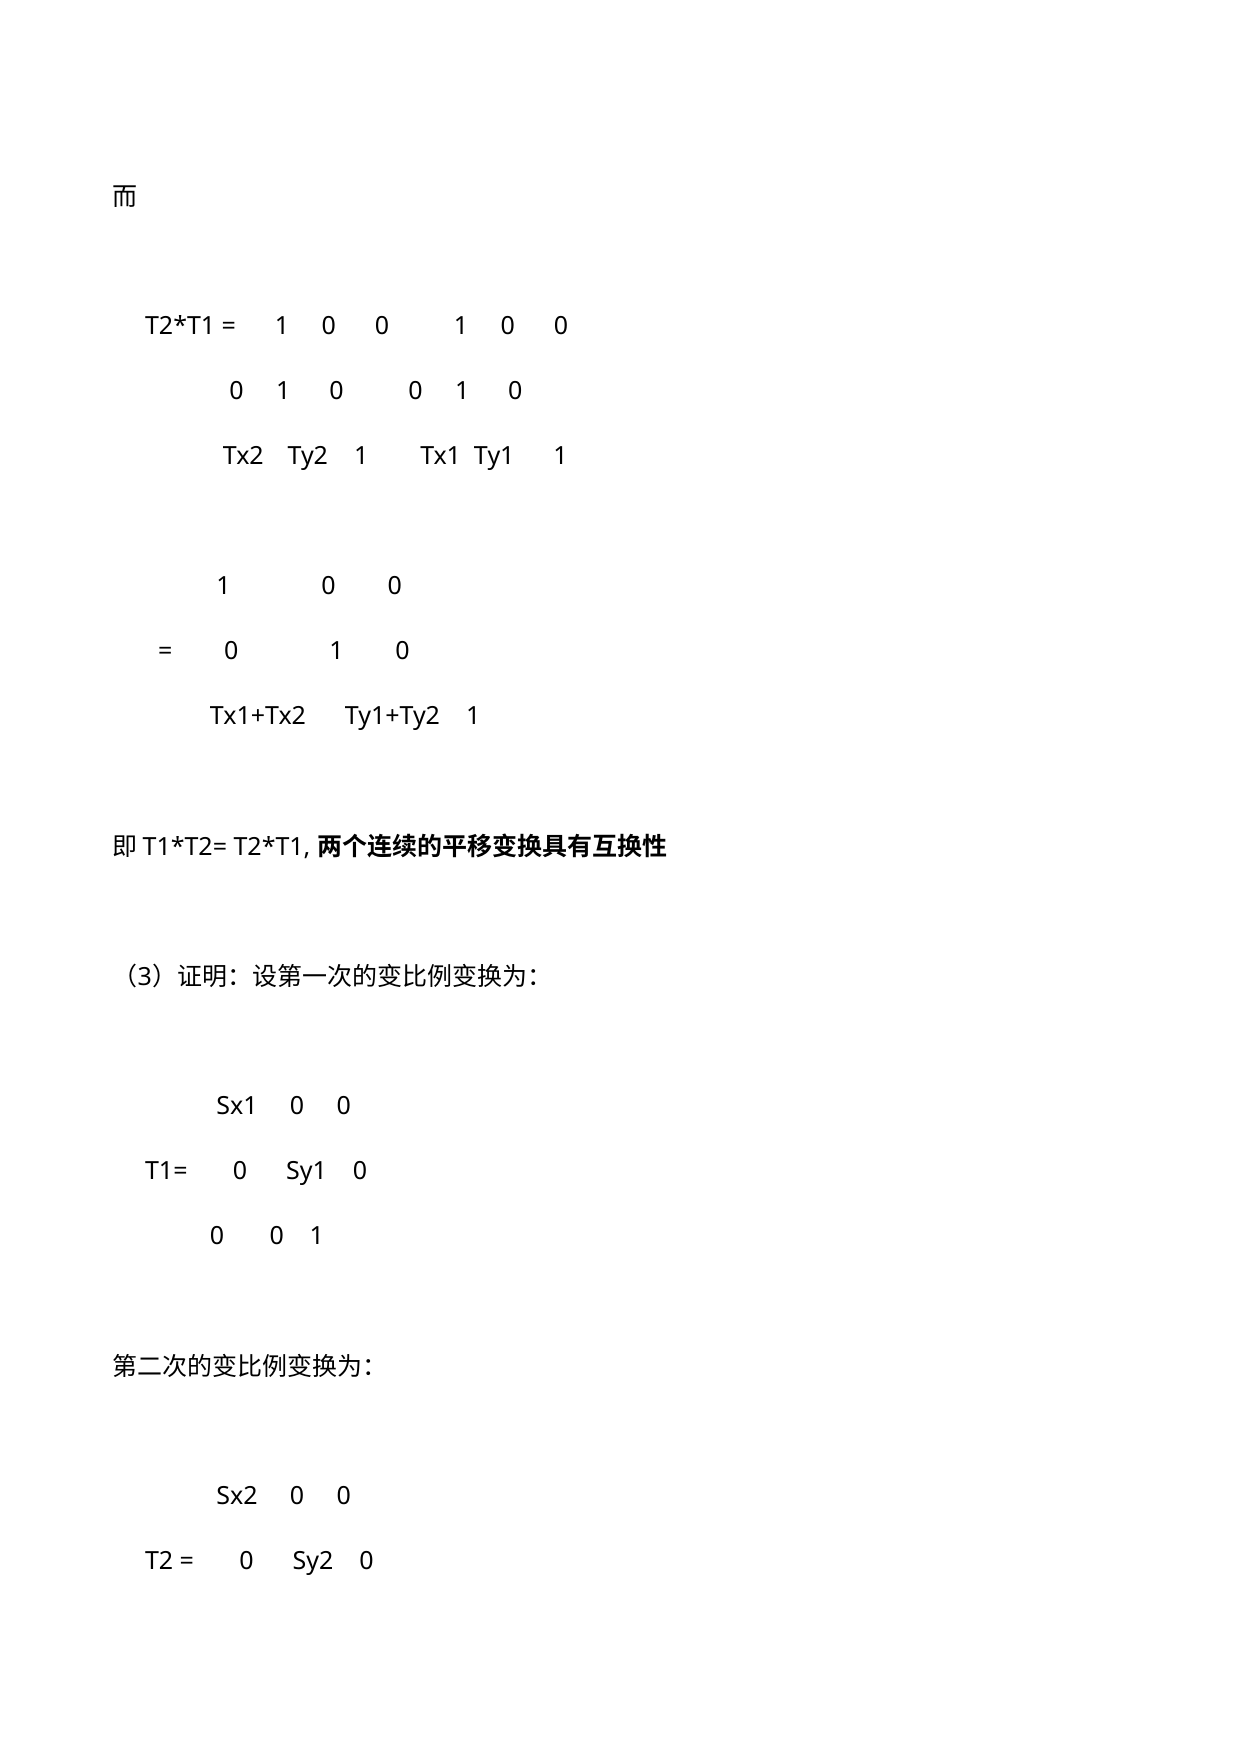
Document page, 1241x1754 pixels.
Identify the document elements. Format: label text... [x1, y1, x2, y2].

text 0 0 1 [112, 1202, 1128, 1267]
text 第二次的变比例变换为： [112, 1332, 1128, 1397]
text （3）证明：设第一次的变比例变换为： [112, 942, 1128, 1007]
text Sx1 0 0 [112, 1072, 1128, 1137]
text T2*T1 = 1 0 0 1 0 0 [112, 292, 1128, 357]
text 1 0 0 [112, 552, 1128, 617]
text T2 = 0 Sy2 0 [112, 1527, 1128, 1592]
text T1= 0 Sy1 0 [112, 1137, 1128, 1202]
text Tx1+Tx2 Ty1+Ty2 1 [112, 682, 1128, 747]
text 即T1*T2= T2*T1, 两个连续的平移变换具有互换性 [112, 812, 1128, 877]
text 而 [112, 162, 1128, 227]
text 0 1 0 0 1 0 [112, 357, 1128, 422]
text Tx2 Ty2 1 Tx1 Ty1 1 [112, 422, 1128, 487]
text = 0 1 0 [112, 617, 1128, 682]
text Sx2 0 0 [112, 1462, 1128, 1527]
